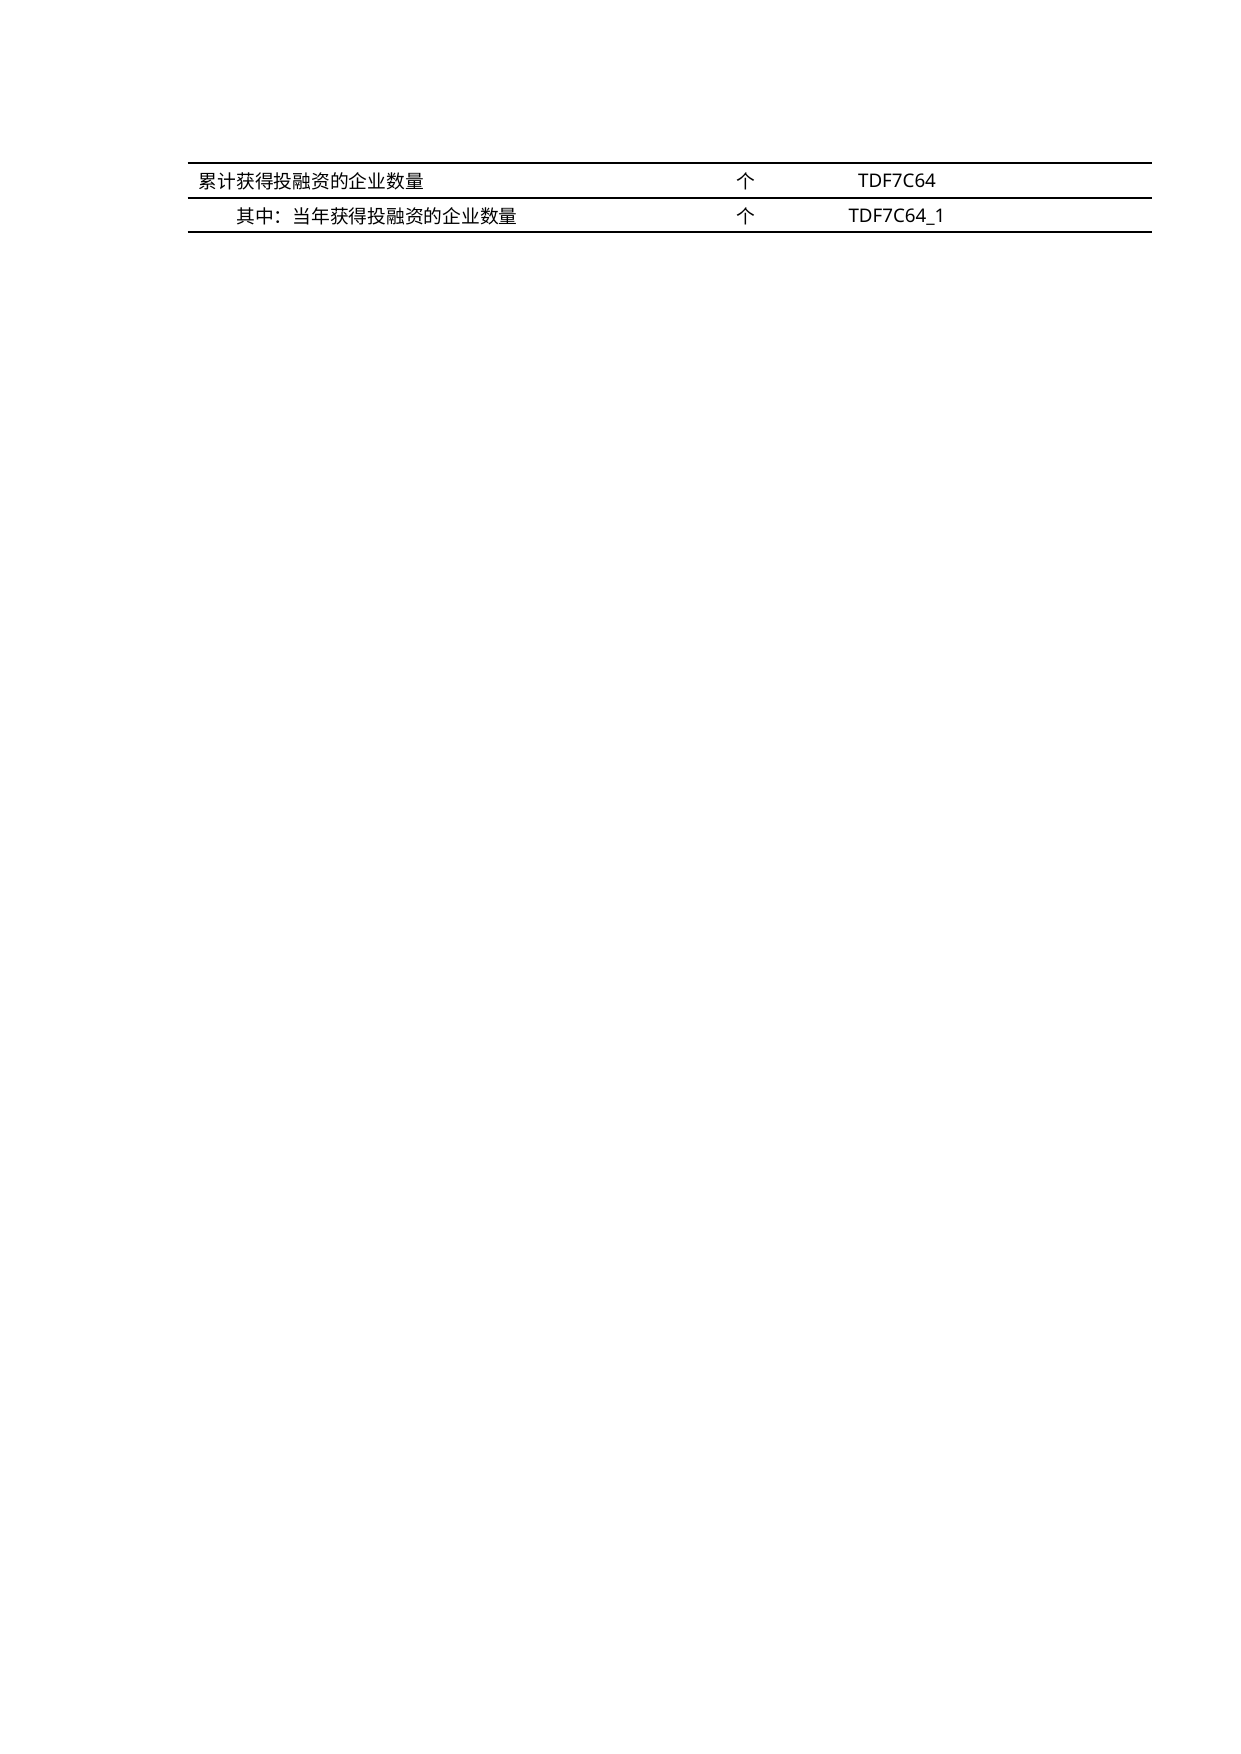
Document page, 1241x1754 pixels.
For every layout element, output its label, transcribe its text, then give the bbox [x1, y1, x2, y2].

table_cell 个 [657, 164, 835, 197]
table_cell 其中：当年获得投融资的企业数量 [188, 199, 657, 231]
table_cell 累计获得投融资的企业数量 [188, 164, 657, 197]
table_cell TDF7C64_1 [835, 199, 959, 231]
table_cell [959, 164, 1152, 197]
table_cell TDF7C64 [835, 164, 959, 197]
table_cell [959, 199, 1152, 231]
table_cell 个 [657, 199, 835, 231]
